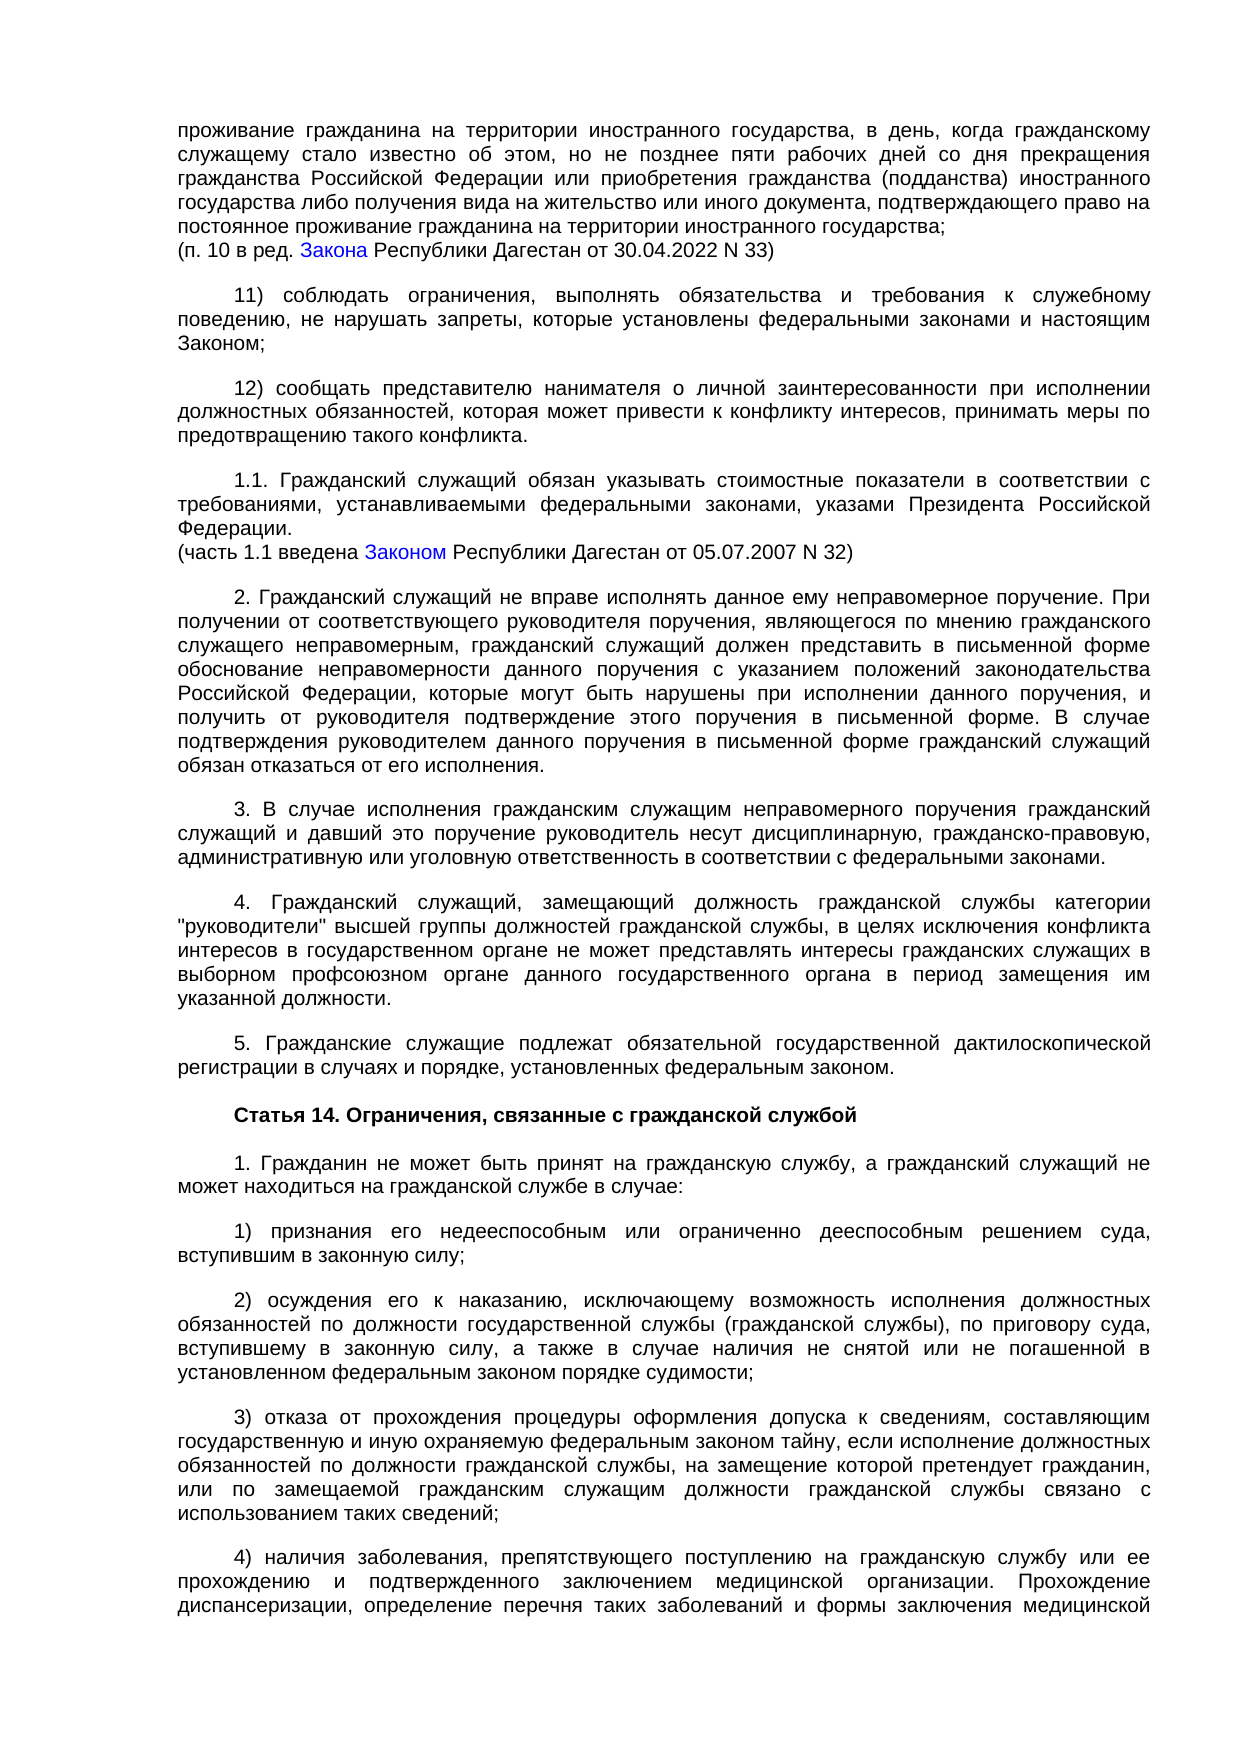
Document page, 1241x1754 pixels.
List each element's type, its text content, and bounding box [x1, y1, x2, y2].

text 1) признания его недееспособным или ограниченно дееспособным решением суда, вступившим в законную силу; [177, 1219, 1152, 1267]
text 1.1. Гражданский служащий обязан указывать стоимостные показатели в соответствии с требованиями, устанавливаемыми федеральными законами, указами Президента Российской Федерации. [177, 468, 1152, 540]
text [177, 118, 1152, 238]
text (часть 1.1 введена Законом Республики Дагестан от 05.07.2007 N 32) [177, 540, 1152, 564]
text 4. Гражданский служащий, замещающий должность гражданской службы категории "руководители" высшей группы должностей гражданской службы, в целях исключения конфликта интересов в государственном органе не может представлять интересы гражданских служащих в выборном профсоюзном органе данного государственного органа в период замещения им указанной должности. [177, 890, 1152, 1010]
text 12) сообщать представителю нанимателя о личной заинтересованности при исполнении должностных обязанностей, которая может привести к конфликту интересов, принимать меры по предотвращению такого конфликта. [177, 375, 1152, 447]
text 3. В случае исполнения гражданским служащим неправомерного поручения гражданский служащий и давший это поручение руководитель несут дисциплинарную, гражданско-правовую, административную или уголовную ответственность в соответствии с федеральными законами. [177, 797, 1152, 869]
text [177, 1545, 1152, 1617]
text 5. Гражданские служащие подлежат обязательной государственной дактилоскопической регистрации в случаях и порядке, установленных федеральным законом. [177, 1031, 1152, 1078]
text (п. 10 в ред. Закона Республики Дагестан от 30.04.2022 N 33) [177, 238, 1152, 262]
text 2) осуждения его к наказанию, исключающему возможность исполнения должностных обязанностей по должности государственной службы (гражданской службы), по приговору суда, вступившему в законную силу, а также в случае наличия не снятой или не погашенной в установленном федеральным законом порядке судимости; [177, 1288, 1152, 1384]
text 2. Гражданский служащий не вправе исполнять данное ему неправомерное поручение. При получении от соответствующего руководителя поручения, являющегося по мнению гражданского служащего неправомерным, гражданский служащий должен представить в письменной форме обоснование неправомерности данного поручения с указанием положений законодательства Российской Федерации, которые могут быть нарушены при исполнении данного поручения, и получить от руководителя подтверждение этого поручения в письменной форме. В случае подтверждения руководителем данного поручения в письменной форме гражданский служащий обязан отказаться от его исполнения. [177, 585, 1152, 776]
text 11) соблюдать ограничения, выполнять обязательства и требования к служебному поведению, не нарушать запреты, которые установлены федеральными законами и настоящим Законом; [177, 283, 1152, 354]
title Статья 14. Ограничения, связанные с гражданской службой [177, 1102, 1152, 1126]
text 3) отказа от прохождения процедуры оформления допуска к сведениям, составляющим государственную и иную охраняемую федеральным законом тайну, если исполнение должностных обязанностей по должности гражданской службы, на замещение которой претендует гражданин, или по замещаемой гражданским служащим должности гражданской службы связано с использованием таких сведений; [177, 1404, 1152, 1524]
text 1. Гражданин не может быть принят на гражданскую службу, а гражданский служащий не может находиться на гражданской службе в случае: [177, 1150, 1152, 1198]
